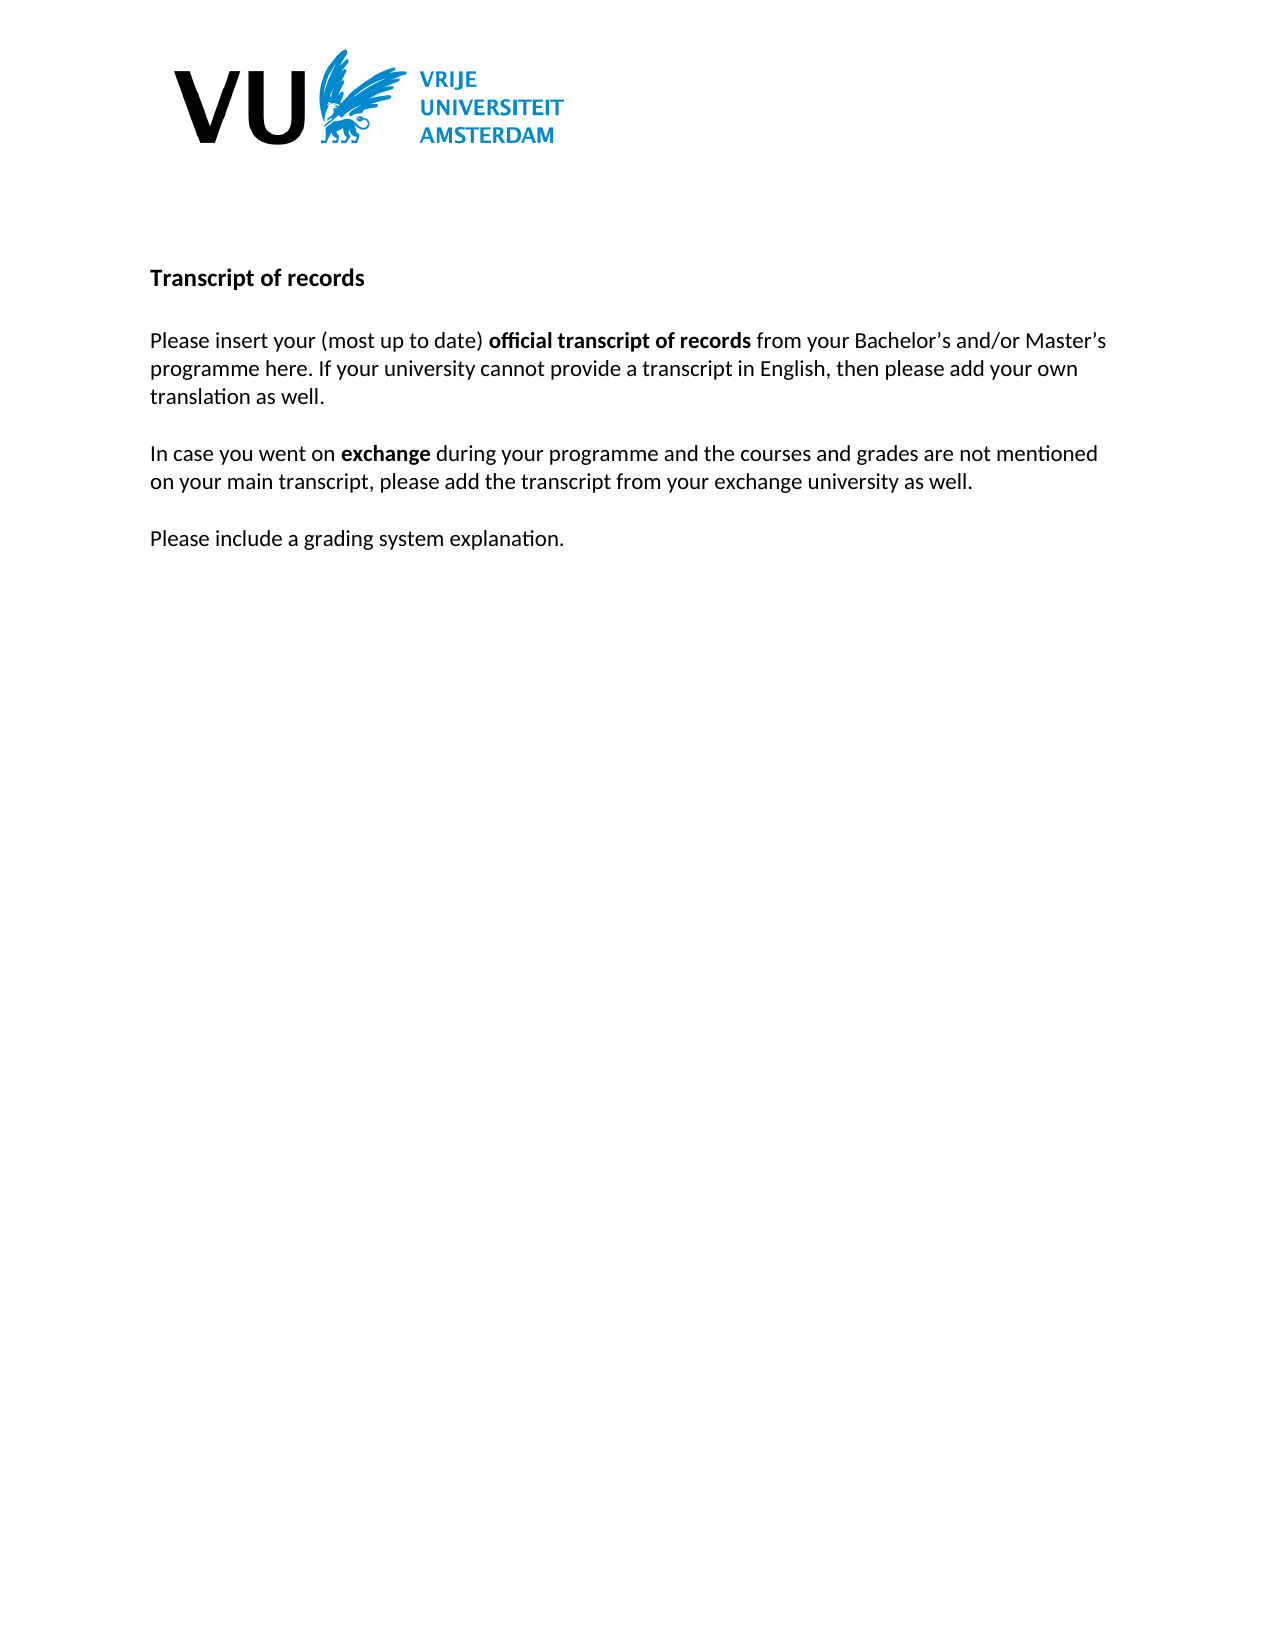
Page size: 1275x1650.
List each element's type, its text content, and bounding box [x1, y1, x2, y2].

text Please include a grading system explanation. [150, 524, 1125, 552]
text Please insert your (most up to date) official transcript of records from your Bachelor’s and/or Master’s programme here. If your university cannot provide a transcript in English, then please add your own translation as well. [150, 326, 1125, 410]
text Transcript of records [150, 262, 1125, 292]
text In case you went on exchange during your programme and the courses and grades are not mentioned on your main transcript, please add the transcript from your exchange university as well. [150, 439, 1125, 495]
picture [145, 39, 592, 172]
